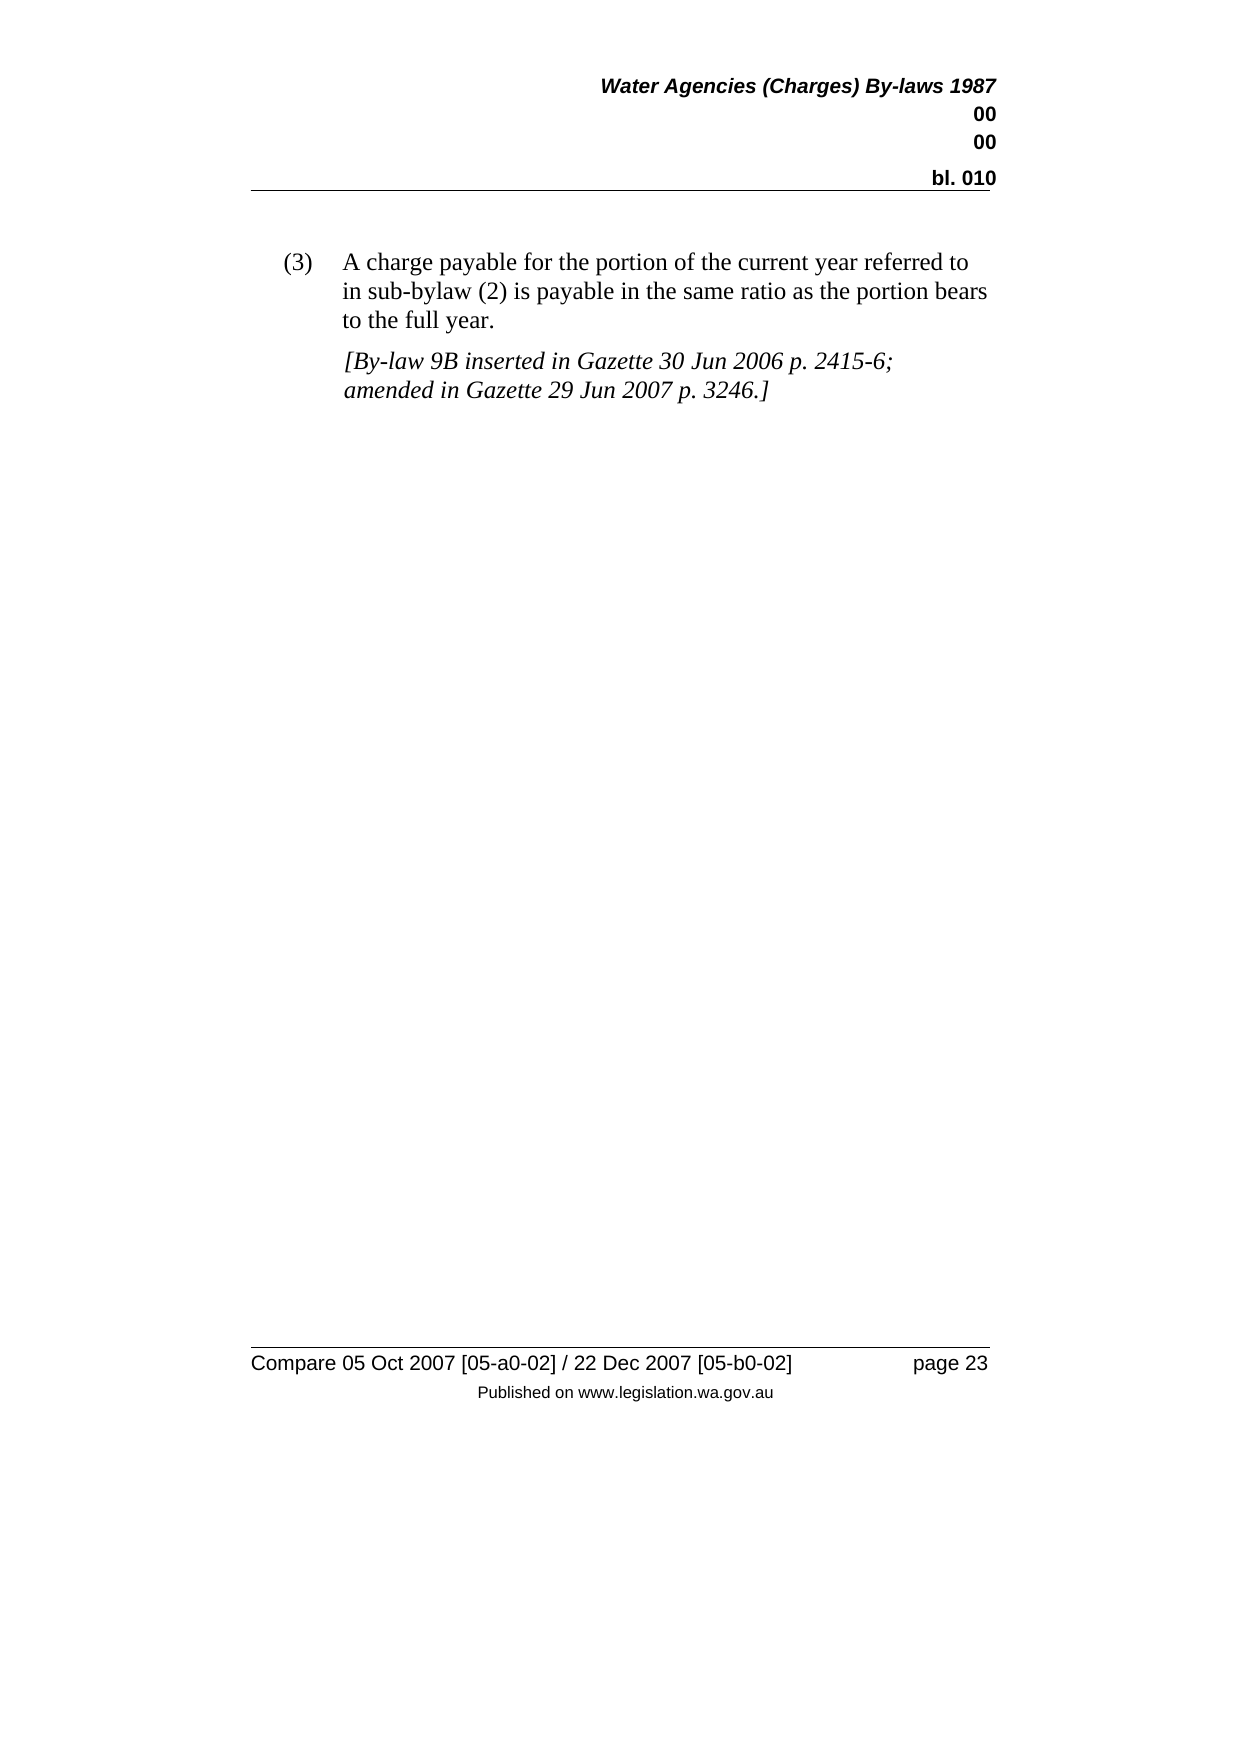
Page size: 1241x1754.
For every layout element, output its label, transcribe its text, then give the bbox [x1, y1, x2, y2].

text (3) A charge payable for the portion of the current year referred to in sub-bylaw (2) is payable in the same ratio as the portion bears to the full year. [251, 247, 990, 334]
text [By-law 9B inserted in Gazette 30 Jun 2006 p. 2415-6; amended in Gazette 29 Jun 2007 p. 3246.] [251, 346, 990, 404]
